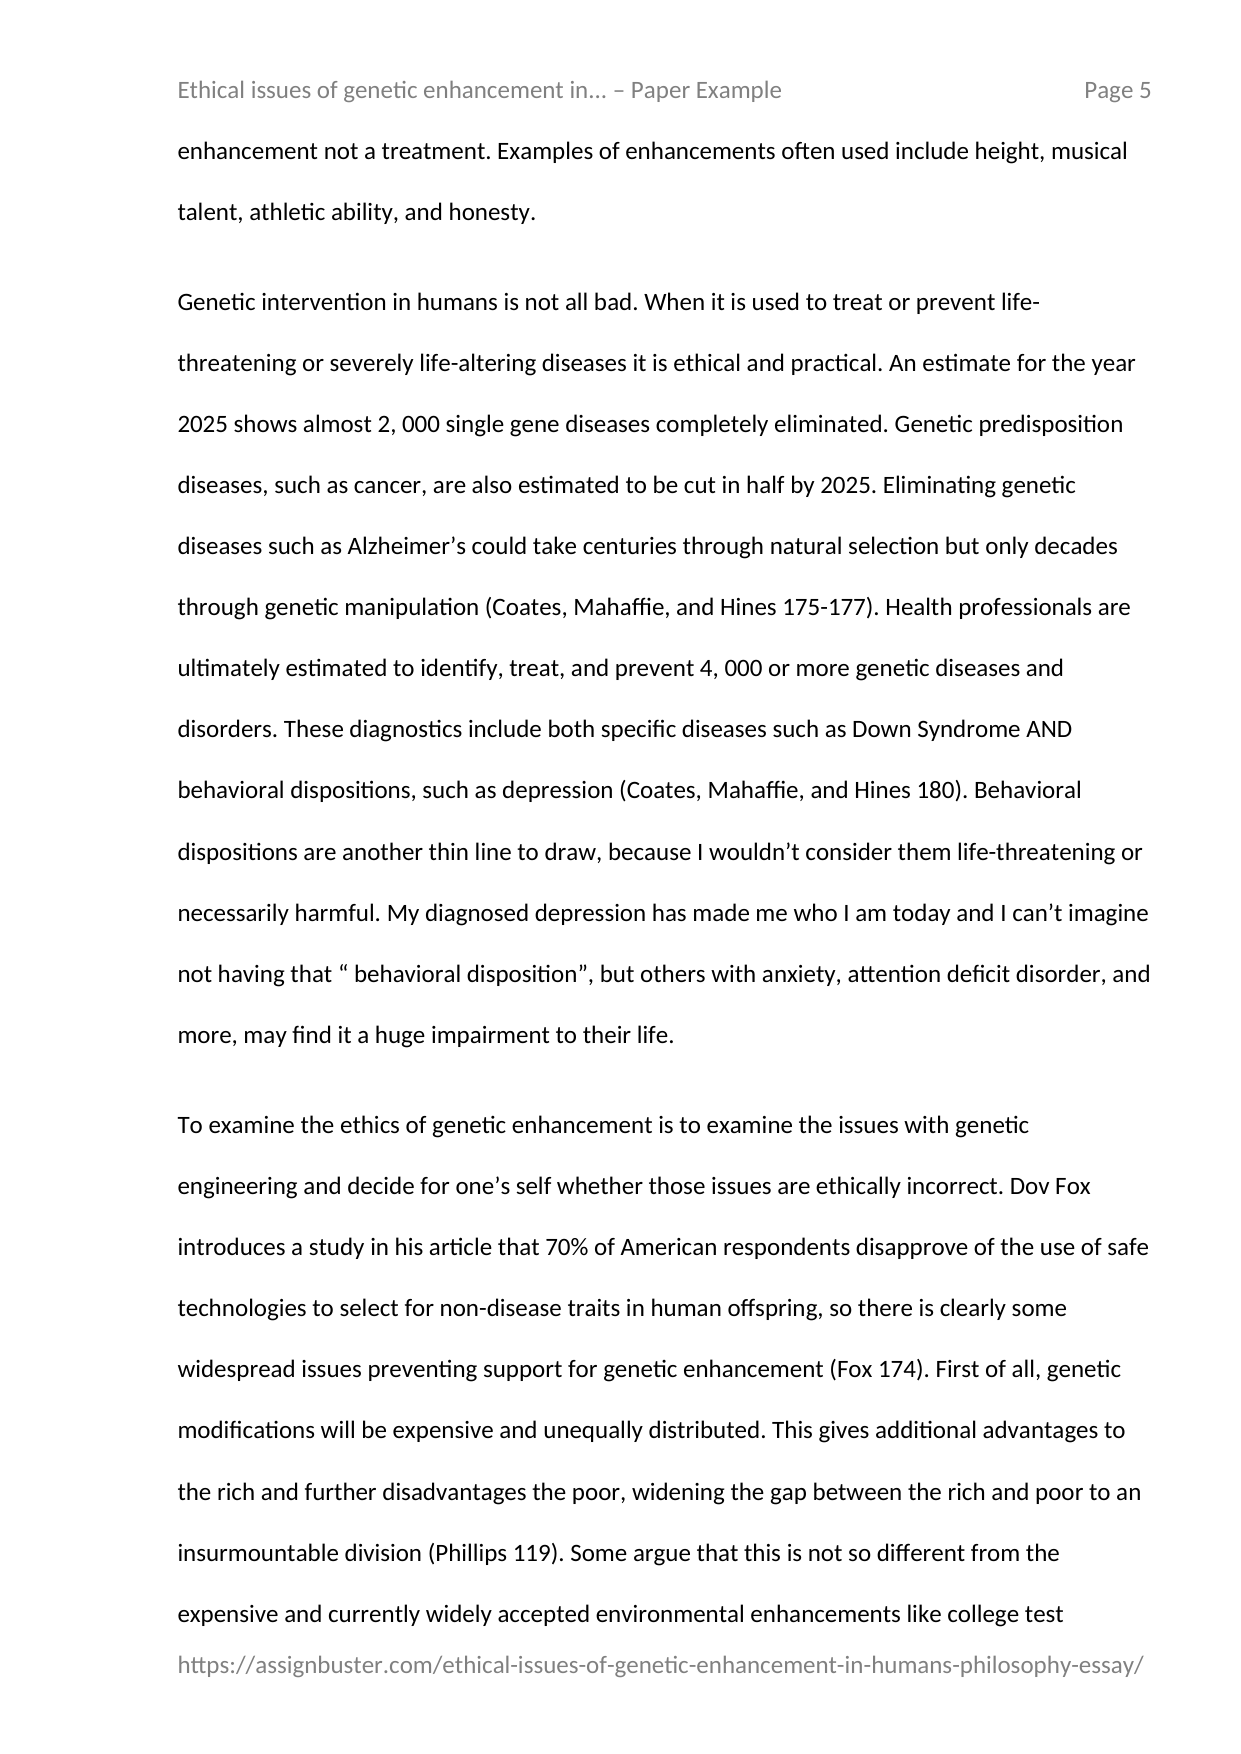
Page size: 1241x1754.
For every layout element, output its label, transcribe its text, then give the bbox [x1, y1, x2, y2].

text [177, 135, 1152, 226]
text Genetic intervention in humans is not all bad. When it is used to treat or prevent life-threatening or severely life-altering diseases it is ethical and practical. An estimate for the year 2025 shows almost 2, 000 single gene diseases completely eliminated. Genetic predisposition diseases, such as cancer, are also estimated to be cut in half by 2025. Eliminating genetic diseases such as Alzheimer’s could take centuries through natural selection but only decades through genetic manipulation (Coates, Mahaffie, and Hines 175-177). Health professionals are ultimately estimated to identify, treat, and prevent 4, 000 or more genetic diseases and disorders. These diagnostics include both specific diseases such as Down Syndrome AND behavioral dispositions, such as depression (Coates, Mahaffie, and Hines 180). Behavioral dispositions are another thin line to draw, because I wouldn’t consider them life-threatening or necessarily harmful. My diagnosed depression has made me who I am today and I can’t imagine not having that “ behavioral disposition”, but others with anxiety, attention deficit disorder, and more, may find it a huge impairment to their life. [177, 286, 1152, 1049]
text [177, 1109, 1152, 1628]
